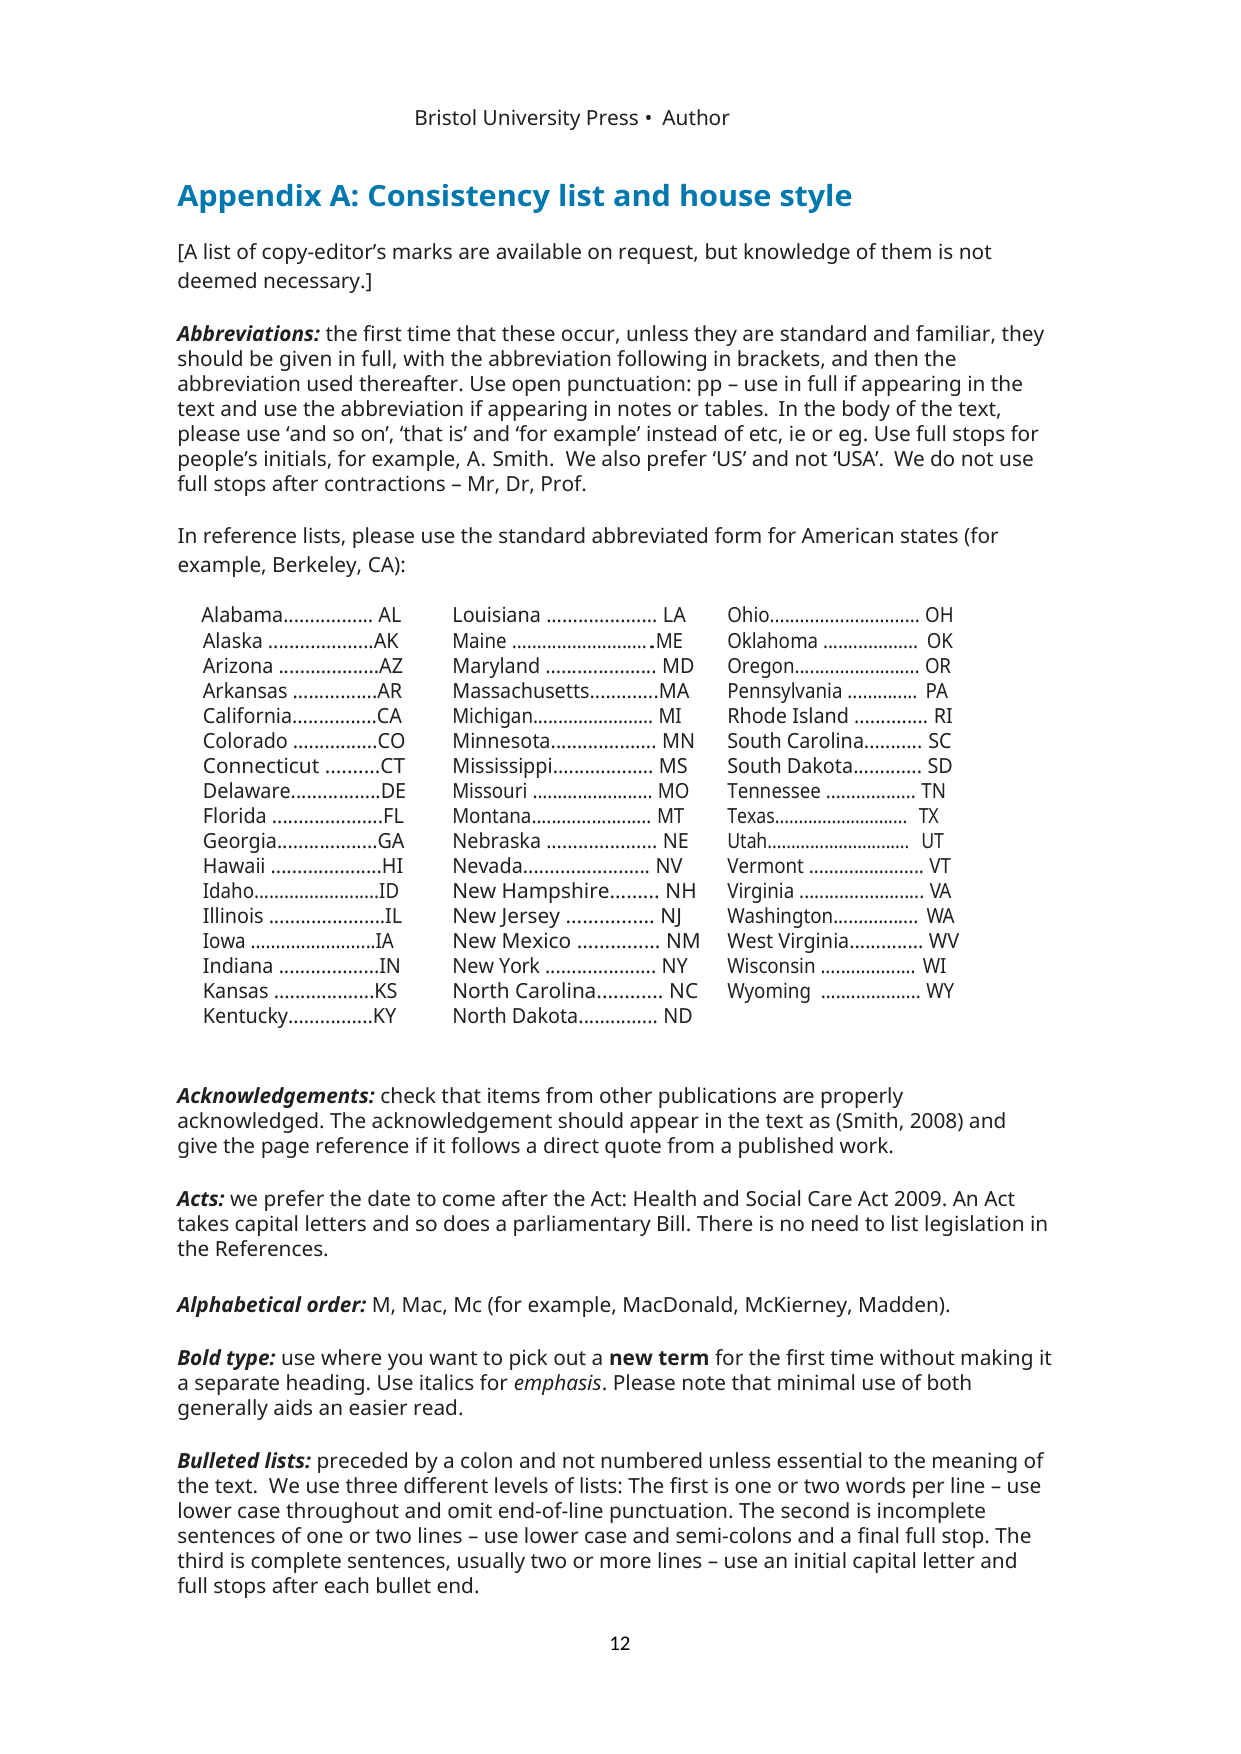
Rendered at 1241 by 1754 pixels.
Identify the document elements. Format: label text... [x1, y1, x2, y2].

text Alaska ....................AK Maine ........................... ..ME Oklahoma ................... OK [203, 629, 1065, 654]
text Indiana ...................IN New York ..................... NY Wisconsin ................... WI [203, 954, 1065, 979]
text Alabama................. AL Louisiana ..................... LA Ohio.............................. OH [196, 579, 1054, 629]
text Colorado ................CO Minnesota.................... MN South Carolina........... SC [203, 729, 1065, 754]
text Alphabetical order: M, Mac, Mc (for example, MacDonald, McKierney, Madden). [177, 1290, 1065, 1318]
text Georgia...................GA Nebraska ..................... NE Utah.............................. UT [203, 829, 1065, 854]
text Arizona ...................AZ Maryland ..................... MD Oregon......................... OR [203, 654, 1065, 679]
text Arkansas ................AR Massachusetts.............MA Pennsylvania .............. PA [203, 679, 1065, 704]
text Connecticut ..........CT Mississippi................... MS South Dakota............. SD [203, 754, 1065, 779]
text Hawaii .....................HI Nevada........................ NV Vermont ....................... VT [203, 854, 1065, 879]
text Acts: we prefer the date to come after the Act: Health and Social Care Act 2009. An Act takes capital letters and so does a parliamentary Bill. There is no need to list legislation in the References. [177, 1187, 1065, 1262]
text In reference lists, please use the standard abbreviated form for American states (for example, Berkeley, CA): [177, 522, 1053, 578]
text Illinois ......................IL New Jersey ................ NJ Washington................. WA [203, 904, 1065, 929]
text Delaware.................DE Missouri ........................ MO Tennessee .................. TN [203, 779, 1065, 804]
text Bold type: use where you want to pick out a new term for the first time without making it a separate heading. Use italics for emphasis. Please note that minimal use of both generally aids an easier read. [177, 1345, 1065, 1420]
text Kentucky................KY North Dakota............... ND [203, 1004, 1065, 1029]
text California................CA Michigan........................ MI Rhode Island .............. RI [203, 704, 1065, 729]
text Florida .....................FL Montana........................ MT Texas............................ TX [203, 804, 1065, 829]
text [A list of copy-editor’s marks are available on request, but knowledge of them is not deemed necessary.] [177, 237, 1065, 294]
text Appendix A: Consistency list and house style [177, 175, 1065, 214]
text Acknowledgements: check that items from other publications are properly acknowledged. The acknowledgement should appear in the text as (Smith, 2008) and give the page reference if it follows a direct quote from a published work. [177, 1084, 1037, 1159]
text Bulleted lists: preceded by a colon and not numbered unless essential to the meaning of the text. We use three different levels of lists: The first is one or two words per line – use lower case throughout and omit end-of-line punctuation. The second is incomplete sentences of one or two lines – use lower case and semi-colons and a final full stop. The third is complete sentences, usually two or more lines – use an initial capital letter and full stops after each bullet end. [177, 1448, 1053, 1598]
text Kansas ...................KS North Carolina............ NC Wyoming .................... WY [203, 979, 1065, 1004]
text Idaho.........................ID New Hampshire......... NH Virginia ......................... VA [203, 879, 1065, 904]
text Iowa .........................IA New Mexico ............... NM West Virginia.............. WV [203, 929, 1065, 954]
text Abbreviations: the first time that these occur, unless they are standard and familiar, they should be given in full, with the abbreviation following in brackets, and then the abbreviation used thereafter. Use open punctuation: pp – use in full if appearing in the text and use the abbreviation if appearing in notes or tables. In the body of the text, please use ‘and so on’, ‘that is’ and ‘for example’ instead of etc, ie or eg. Use full stops for people’s initials, for example, A. Smith. We also prefer ‘US’ and not ‘USA’. We do not use full stops after contractions – Mr, Dr, Prof. [177, 322, 1053, 497]
